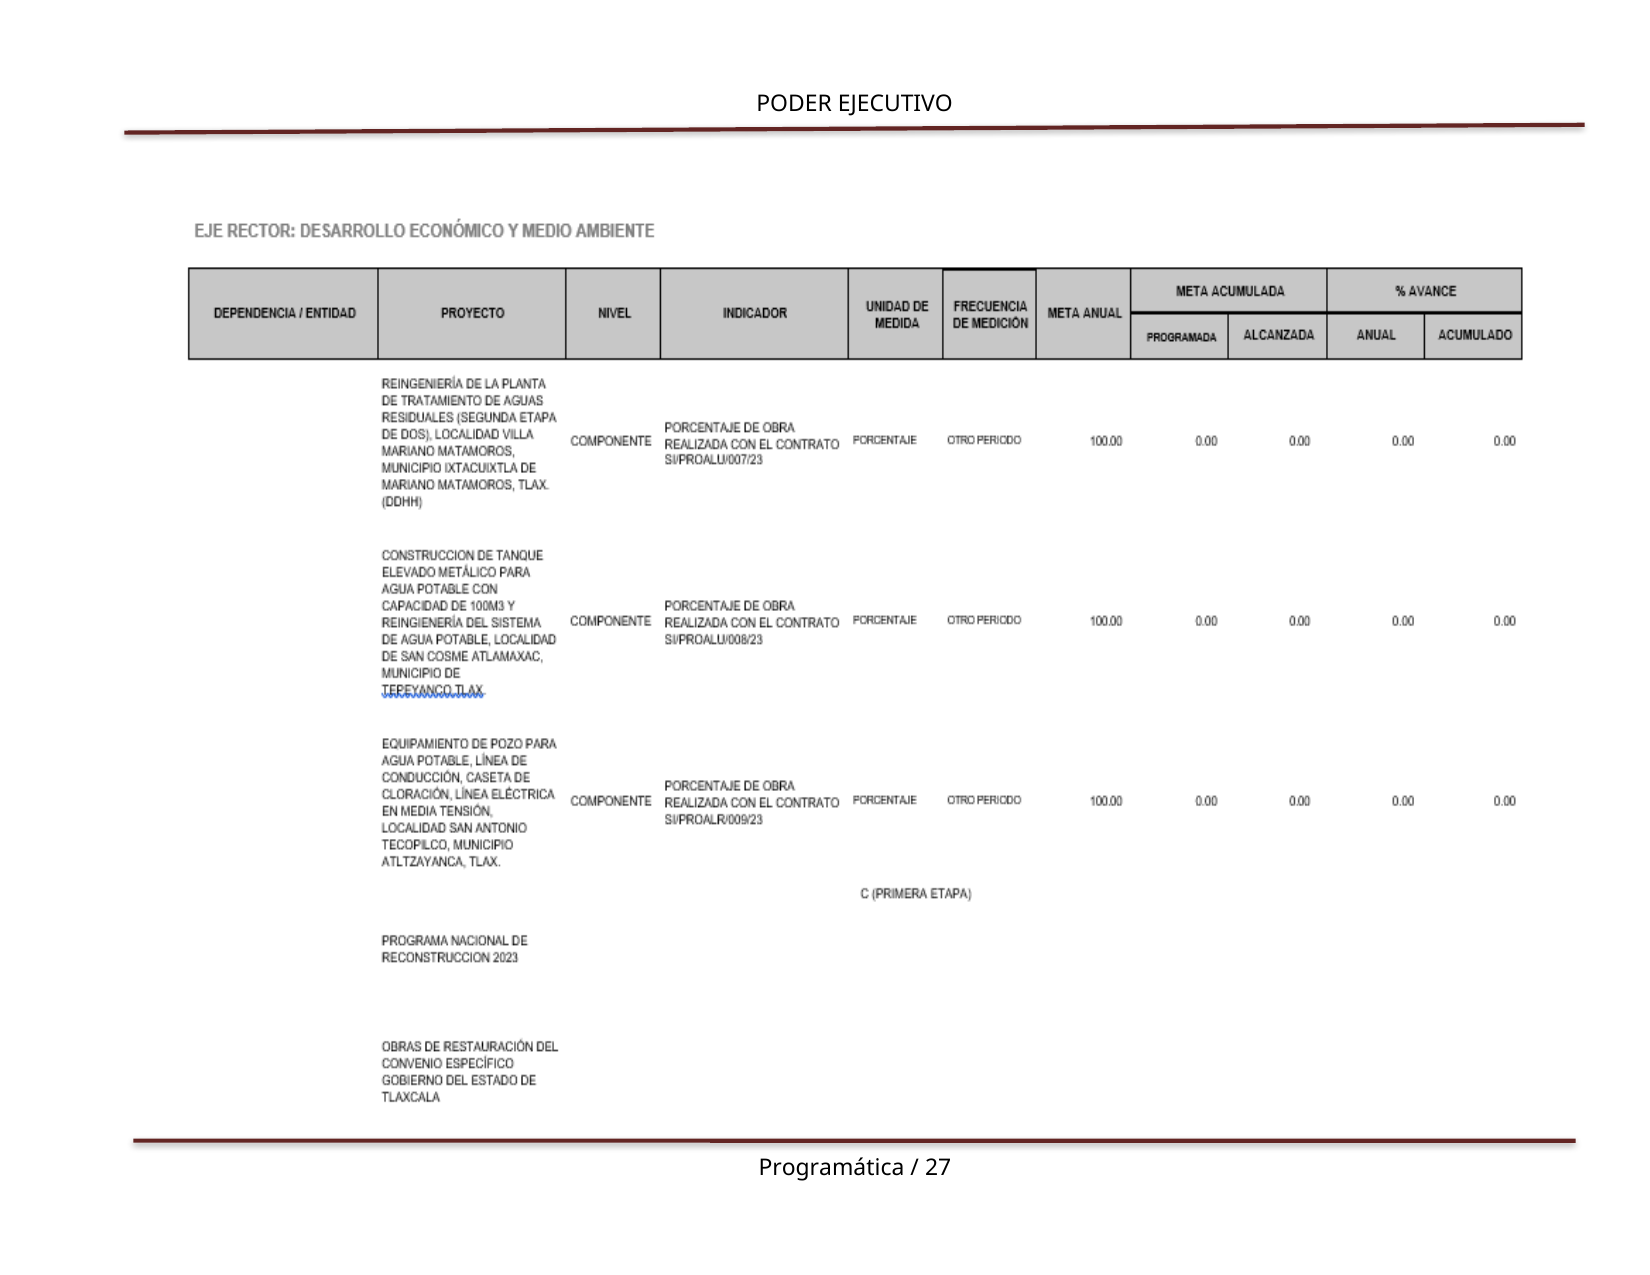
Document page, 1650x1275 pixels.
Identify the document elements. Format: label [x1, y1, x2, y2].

picture [185, 214, 1524, 1113]
